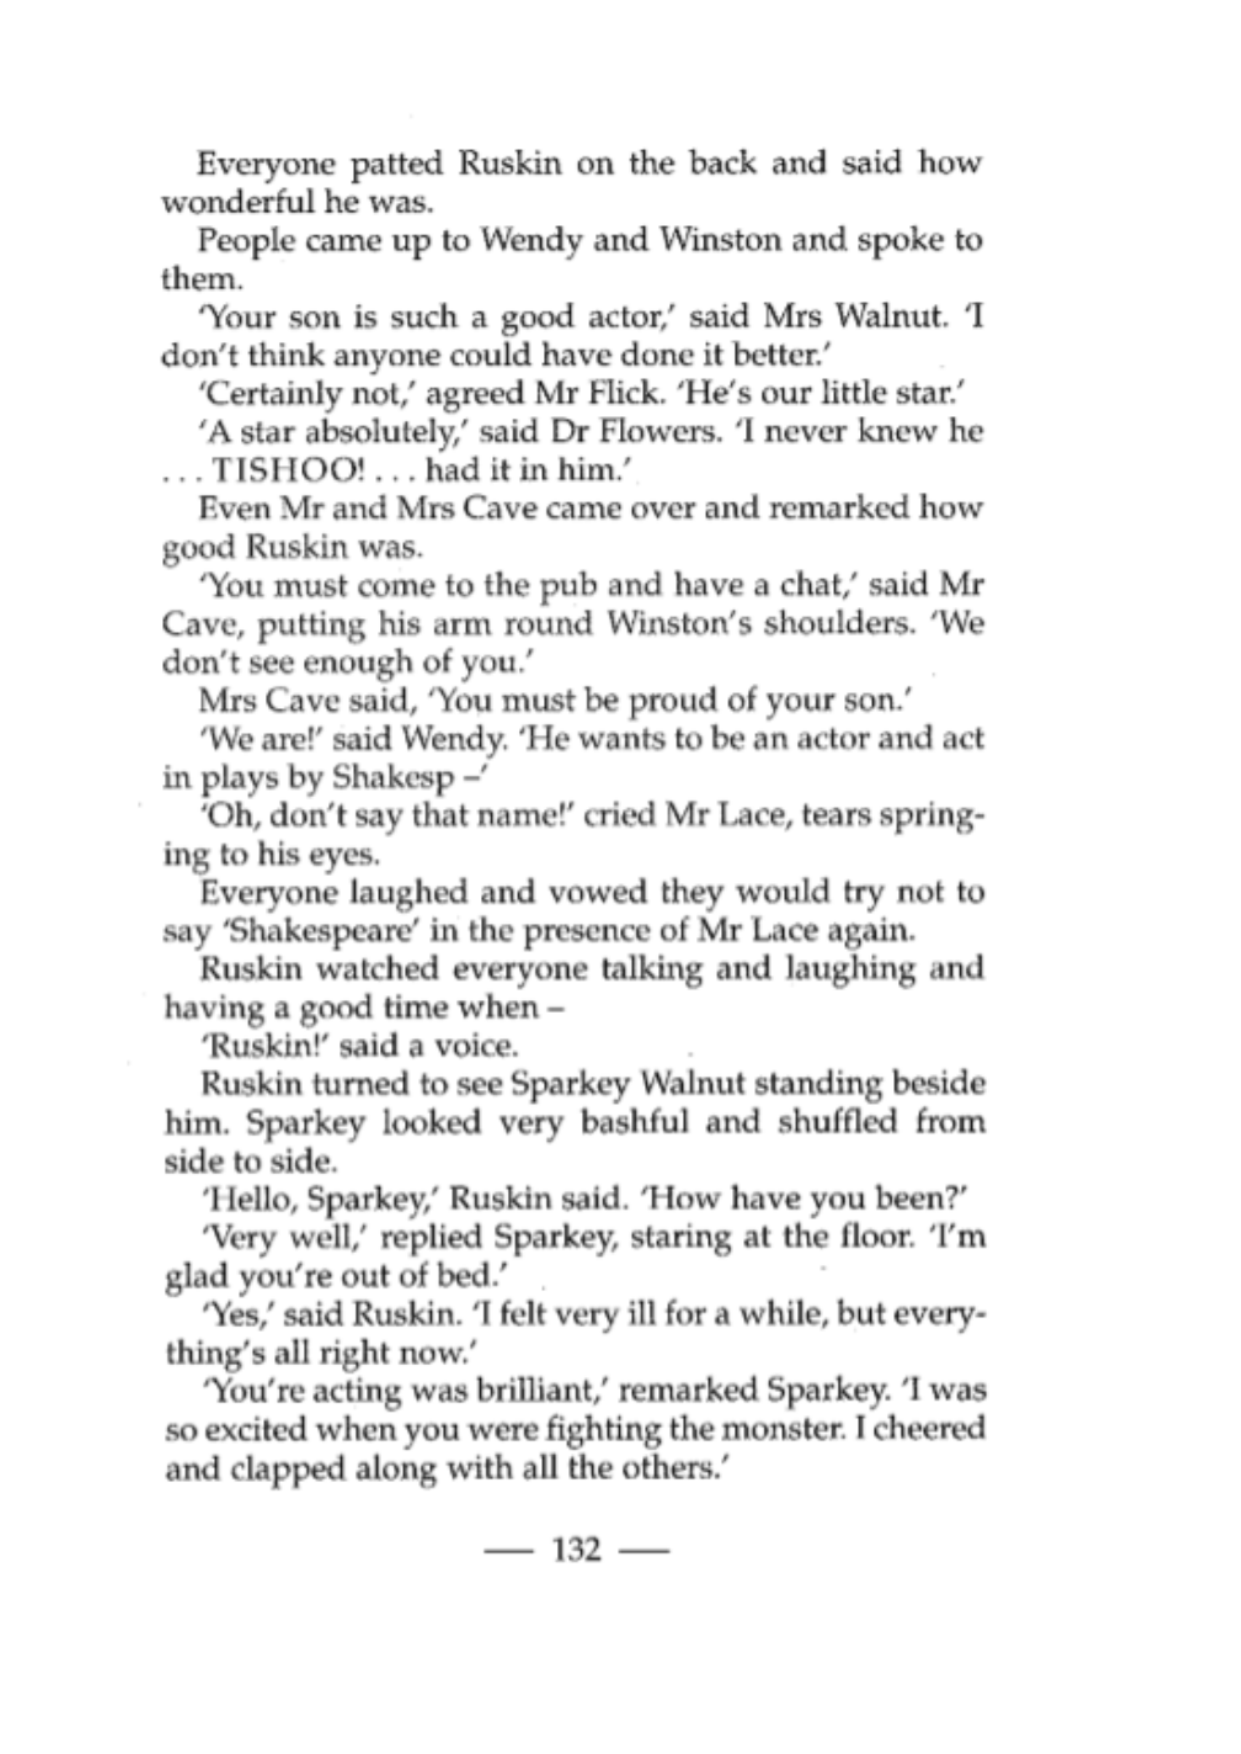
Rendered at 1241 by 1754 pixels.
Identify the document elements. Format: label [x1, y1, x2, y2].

picture [77, 77, 1065, 1604]
